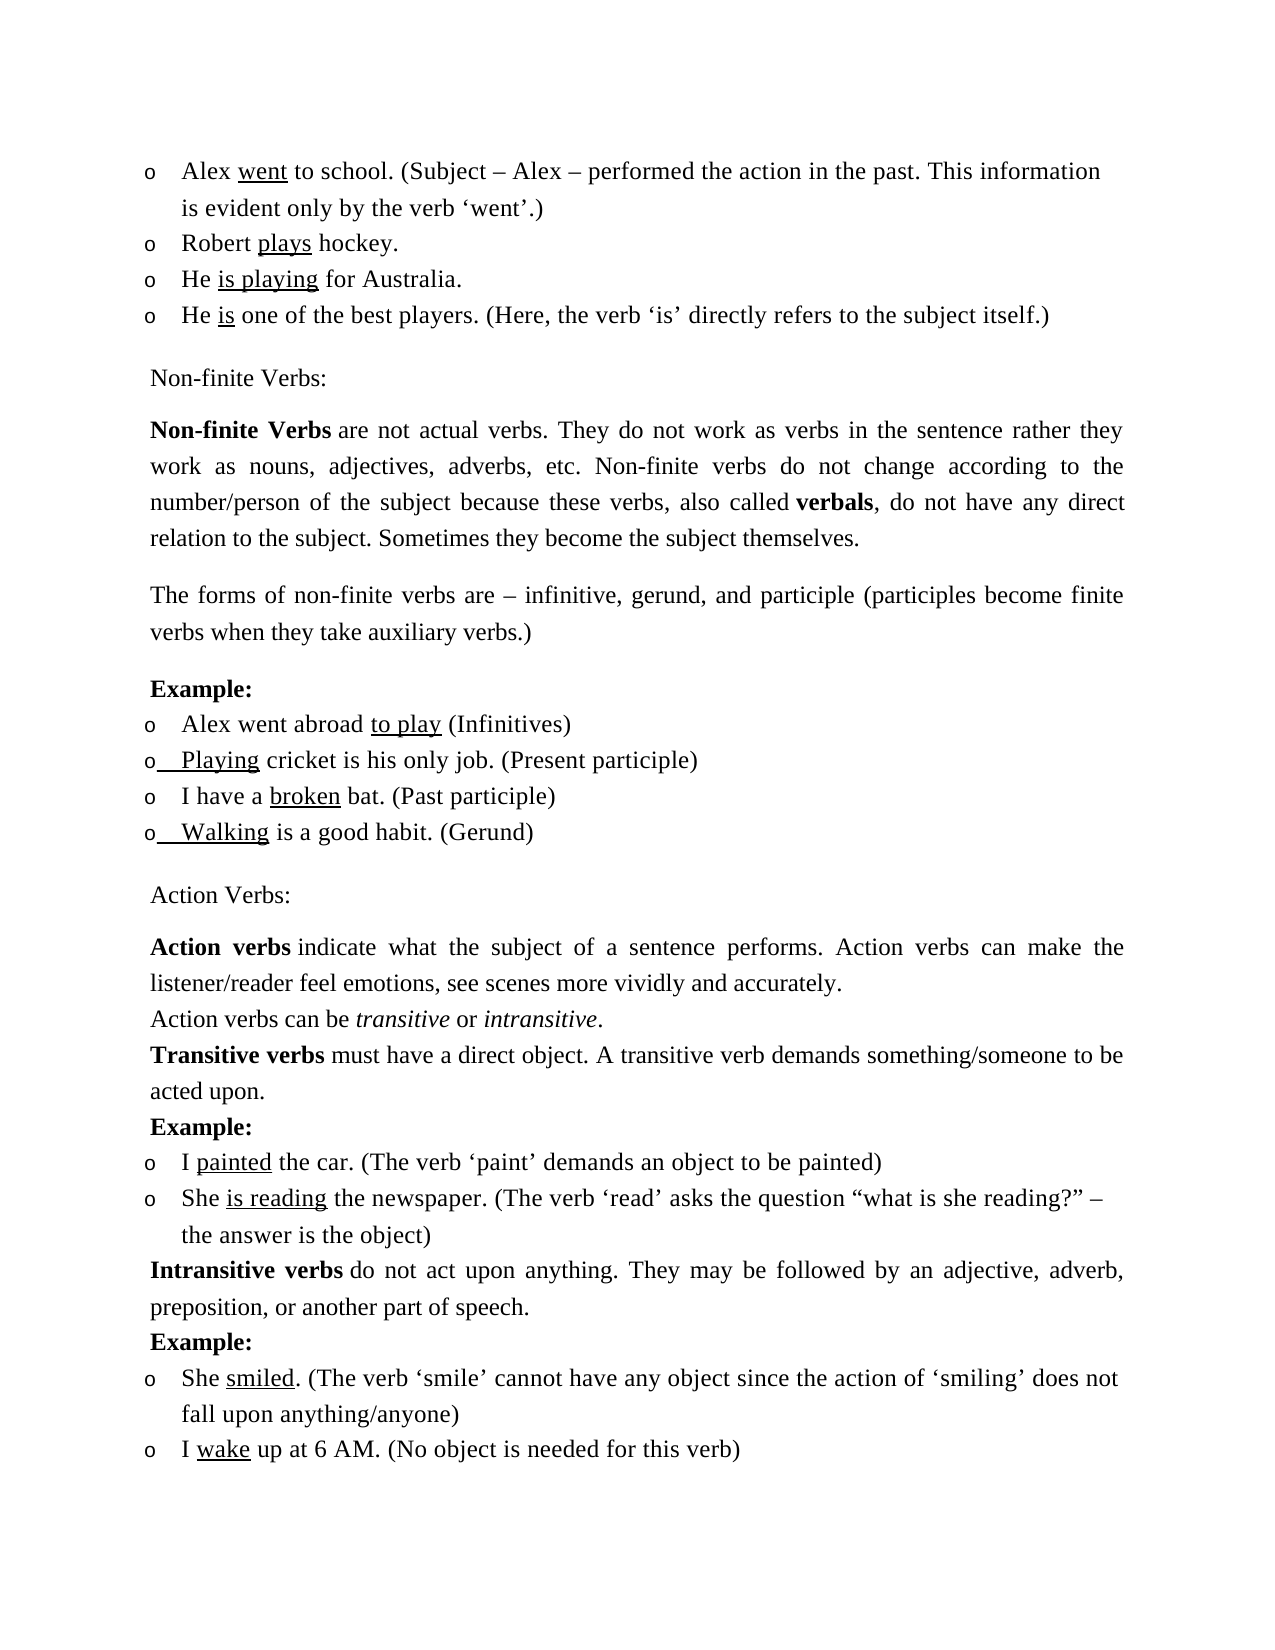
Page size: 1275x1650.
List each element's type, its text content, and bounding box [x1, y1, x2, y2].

text Action verbs indicate what the subject of a sentence performs. Action verbs can make the listener/reader feel emotions, see scenes more vividly and accurately. [150, 925, 1125, 997]
text Example: [150, 1320, 1125, 1356]
text Example: [150, 667, 1125, 703]
list She smiled. (The verb ‘smile’ cannot have any object since the action of ‘smiling’ does not fall upon anything/anyone) [144, 1356, 1125, 1428]
list He is one of the best players. (Here, the verb ‘is’ directly refers to the subject itself.) [144, 294, 1125, 330]
text Non-finite Verbs are not actual verbs. They do not work as verbs in the sentence rather they work as nouns, adjectives, adverbs, etc. Non-finite verbs do not change according to the number/person of the subject because these verbs, also called verbals, do not have any direct relation to the subject. Sometimes they become the subject themselves. [150, 408, 1125, 552]
list He is playing for Australia. [144, 258, 1125, 294]
subtitle Non-finite Verbs: [150, 345, 1125, 392]
list I have a broken bat. (Past participle) [144, 775, 1125, 811]
list Alex went abroad to play (Infinitives) [144, 703, 1125, 739]
text Transitive verbs must have a direct object. A transitive verb demands something/someone to be acted upon. [150, 1033, 1125, 1105]
text Action verbs can be transitive or intransitive. [150, 997, 1125, 1033]
text Intransitive verbs do not act upon anything. They may be followed by an adjective, adverb, preposition, or another part of speech. [150, 1248, 1125, 1320]
list She is reading the newspaper. (The verb ‘read’ asks the question “what is she reading?” – the answer is the object) [144, 1177, 1125, 1248]
list Alex went to school. (Subject – Alex – performed the action in the past. This information is evident only by the verb ‘went’.) [144, 150, 1125, 222]
list Robert plays hockey. [144, 222, 1125, 258]
list I wake up at 6 AM. (No object is needed for this verb) [144, 1428, 1125, 1464]
subtitle Action Verbs: [150, 862, 1125, 909]
list Playing cricket is his only job. (Present participle) [144, 739, 1125, 775]
list Walking is a good habit. (Gerund) [144, 811, 1125, 847]
list I painted the car. (The verb ‘paint’ demands an object to be painted) [144, 1141, 1125, 1177]
text The forms of non-finite verbs are – infinitive, gerund, and participle (participles become finite verbs when they take auxiliary verbs.) [150, 573, 1125, 645]
text Example: [150, 1105, 1125, 1141]
